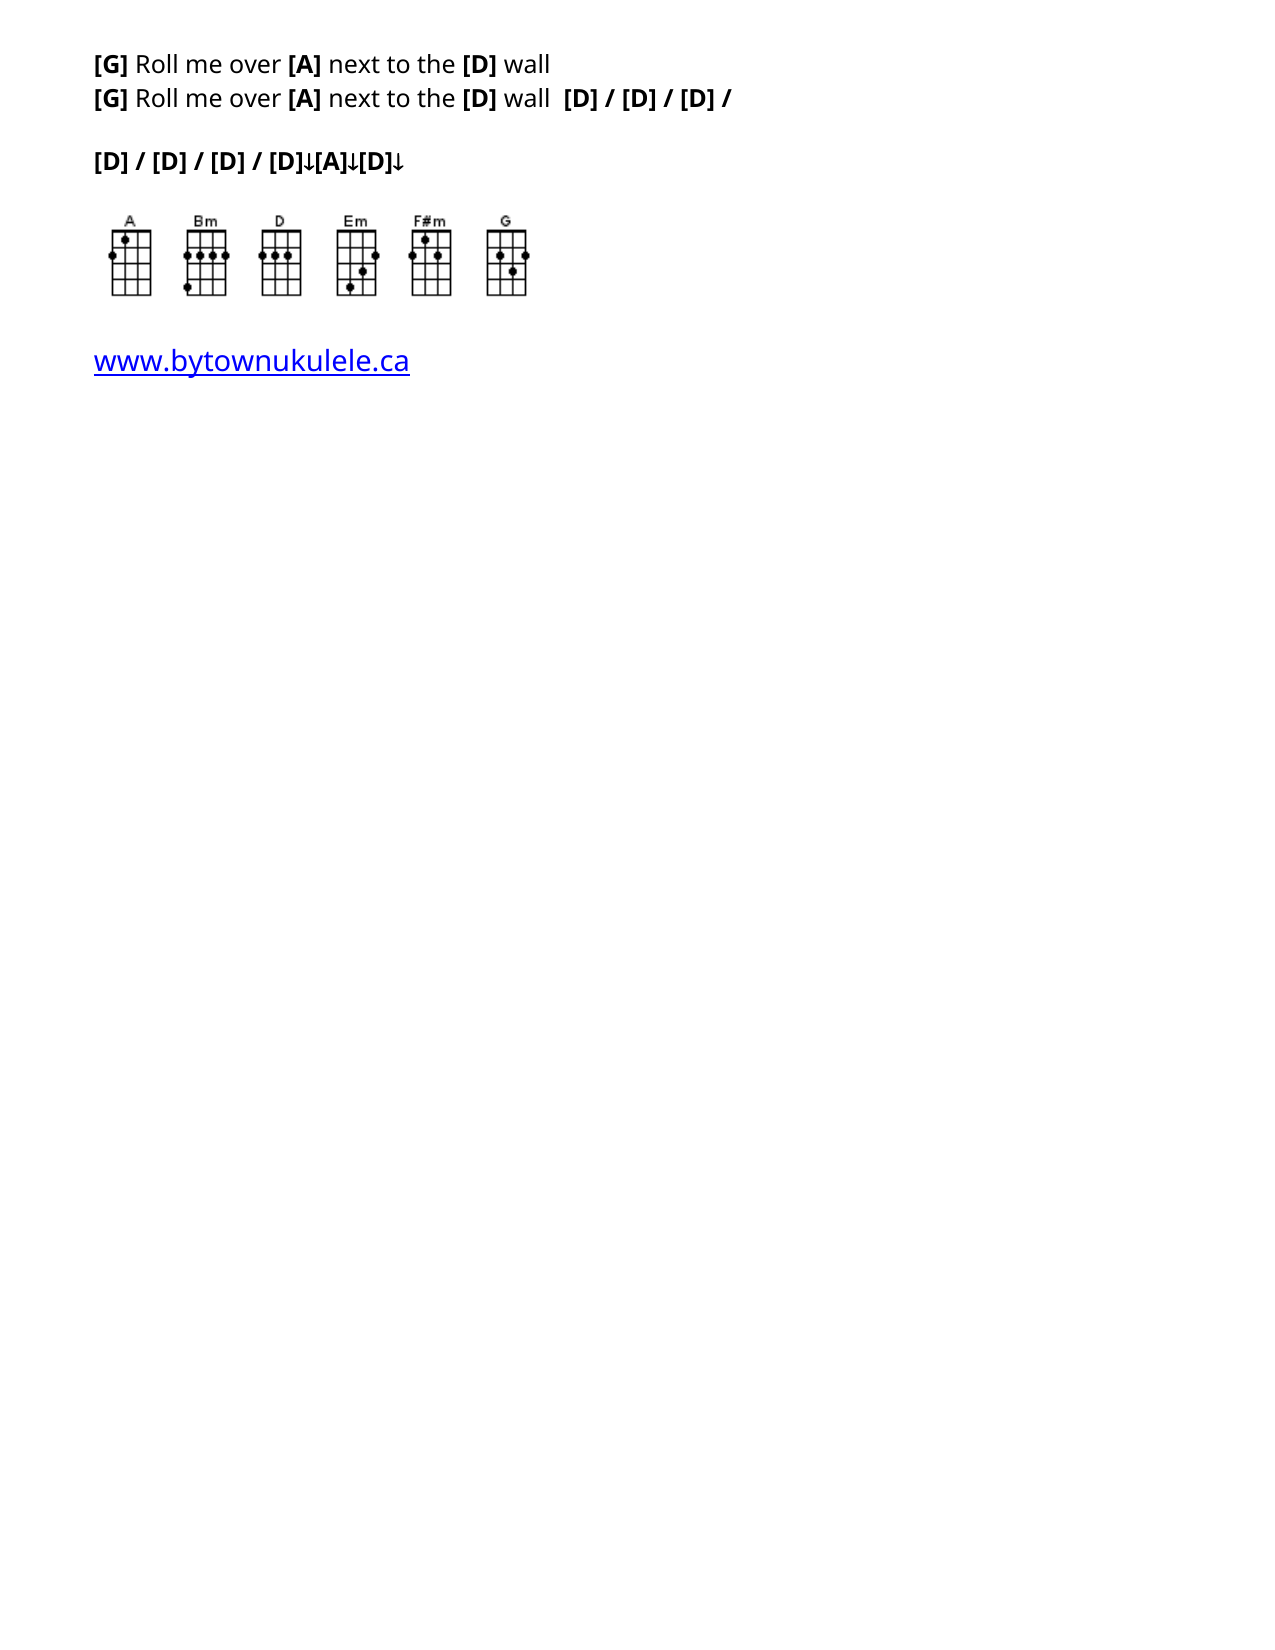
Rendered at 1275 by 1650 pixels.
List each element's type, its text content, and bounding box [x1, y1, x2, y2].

text [G] Roll me over [A] next to the [D] wall [D] / [D] / [D] / [94, 81, 1256, 115]
picture [93, 211, 544, 312]
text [94, 47, 1256, 81]
text [D] / [D] / [D] / [D][A][D] [94, 143, 1256, 177]
text www.bytownukulele.ca [94, 340, 1256, 380]
